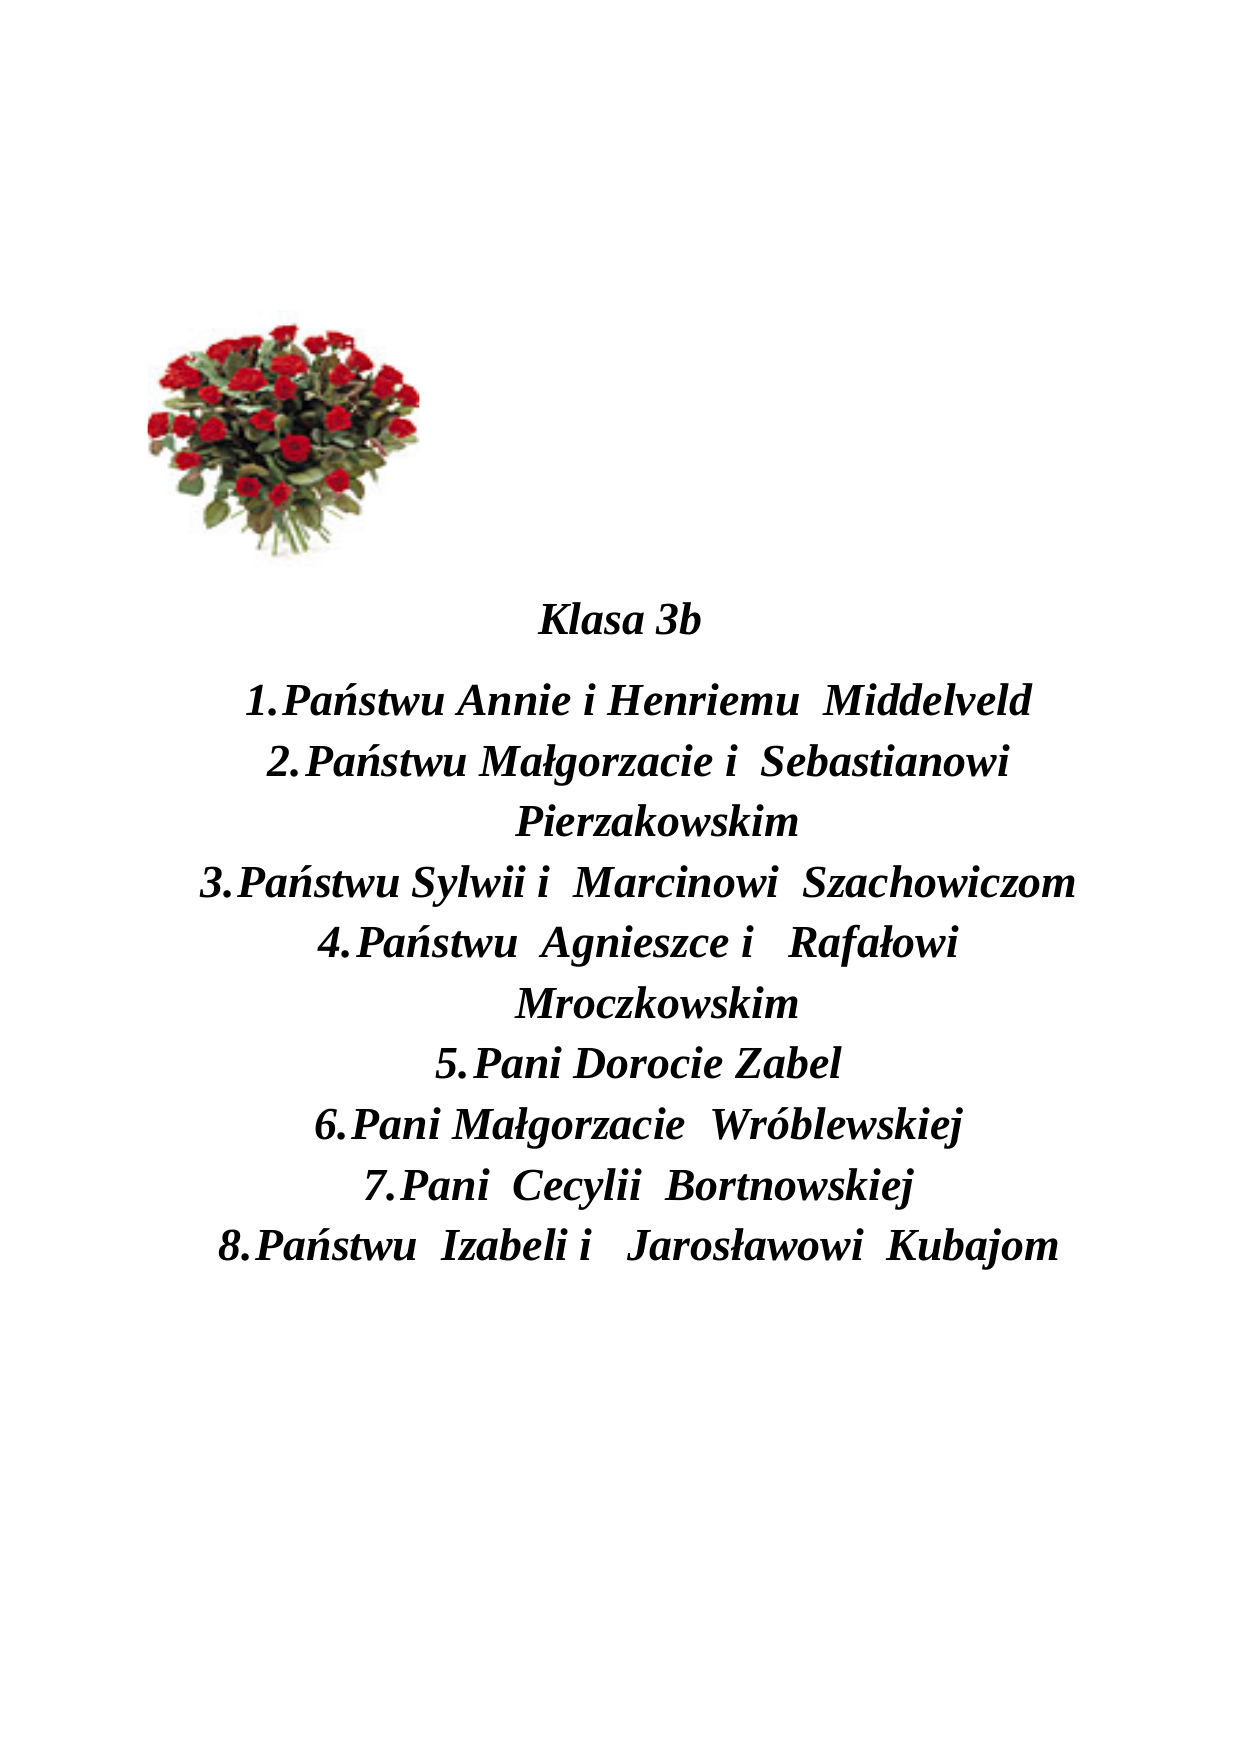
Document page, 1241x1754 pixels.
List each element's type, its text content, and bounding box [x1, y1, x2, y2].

text Klasa 3b [148, 592, 1093, 644]
picture [147, 310, 420, 567]
list Państwu Agnieszce i Rafałowi Mroczkowskim [185, 915, 1093, 1028]
list Pani Dorocie Zabel [185, 1036, 1093, 1089]
list Państwu Małgorzacie i Sebastianowi Pierzakowskim [185, 733, 1093, 847]
list Państwu Izabeli i Jarosławowi Kubajom [185, 1218, 1093, 1270]
list Państwu Sylwii i Marcinowi Szachowiczom [185, 854, 1093, 907]
list Państwu Annie i Henriemu Middelveld [185, 673, 1093, 726]
list Pani Małgorzacie Wróblewskiej [185, 1097, 1093, 1149]
list Pani Cecylii Bortnowskiej [185, 1157, 1093, 1210]
